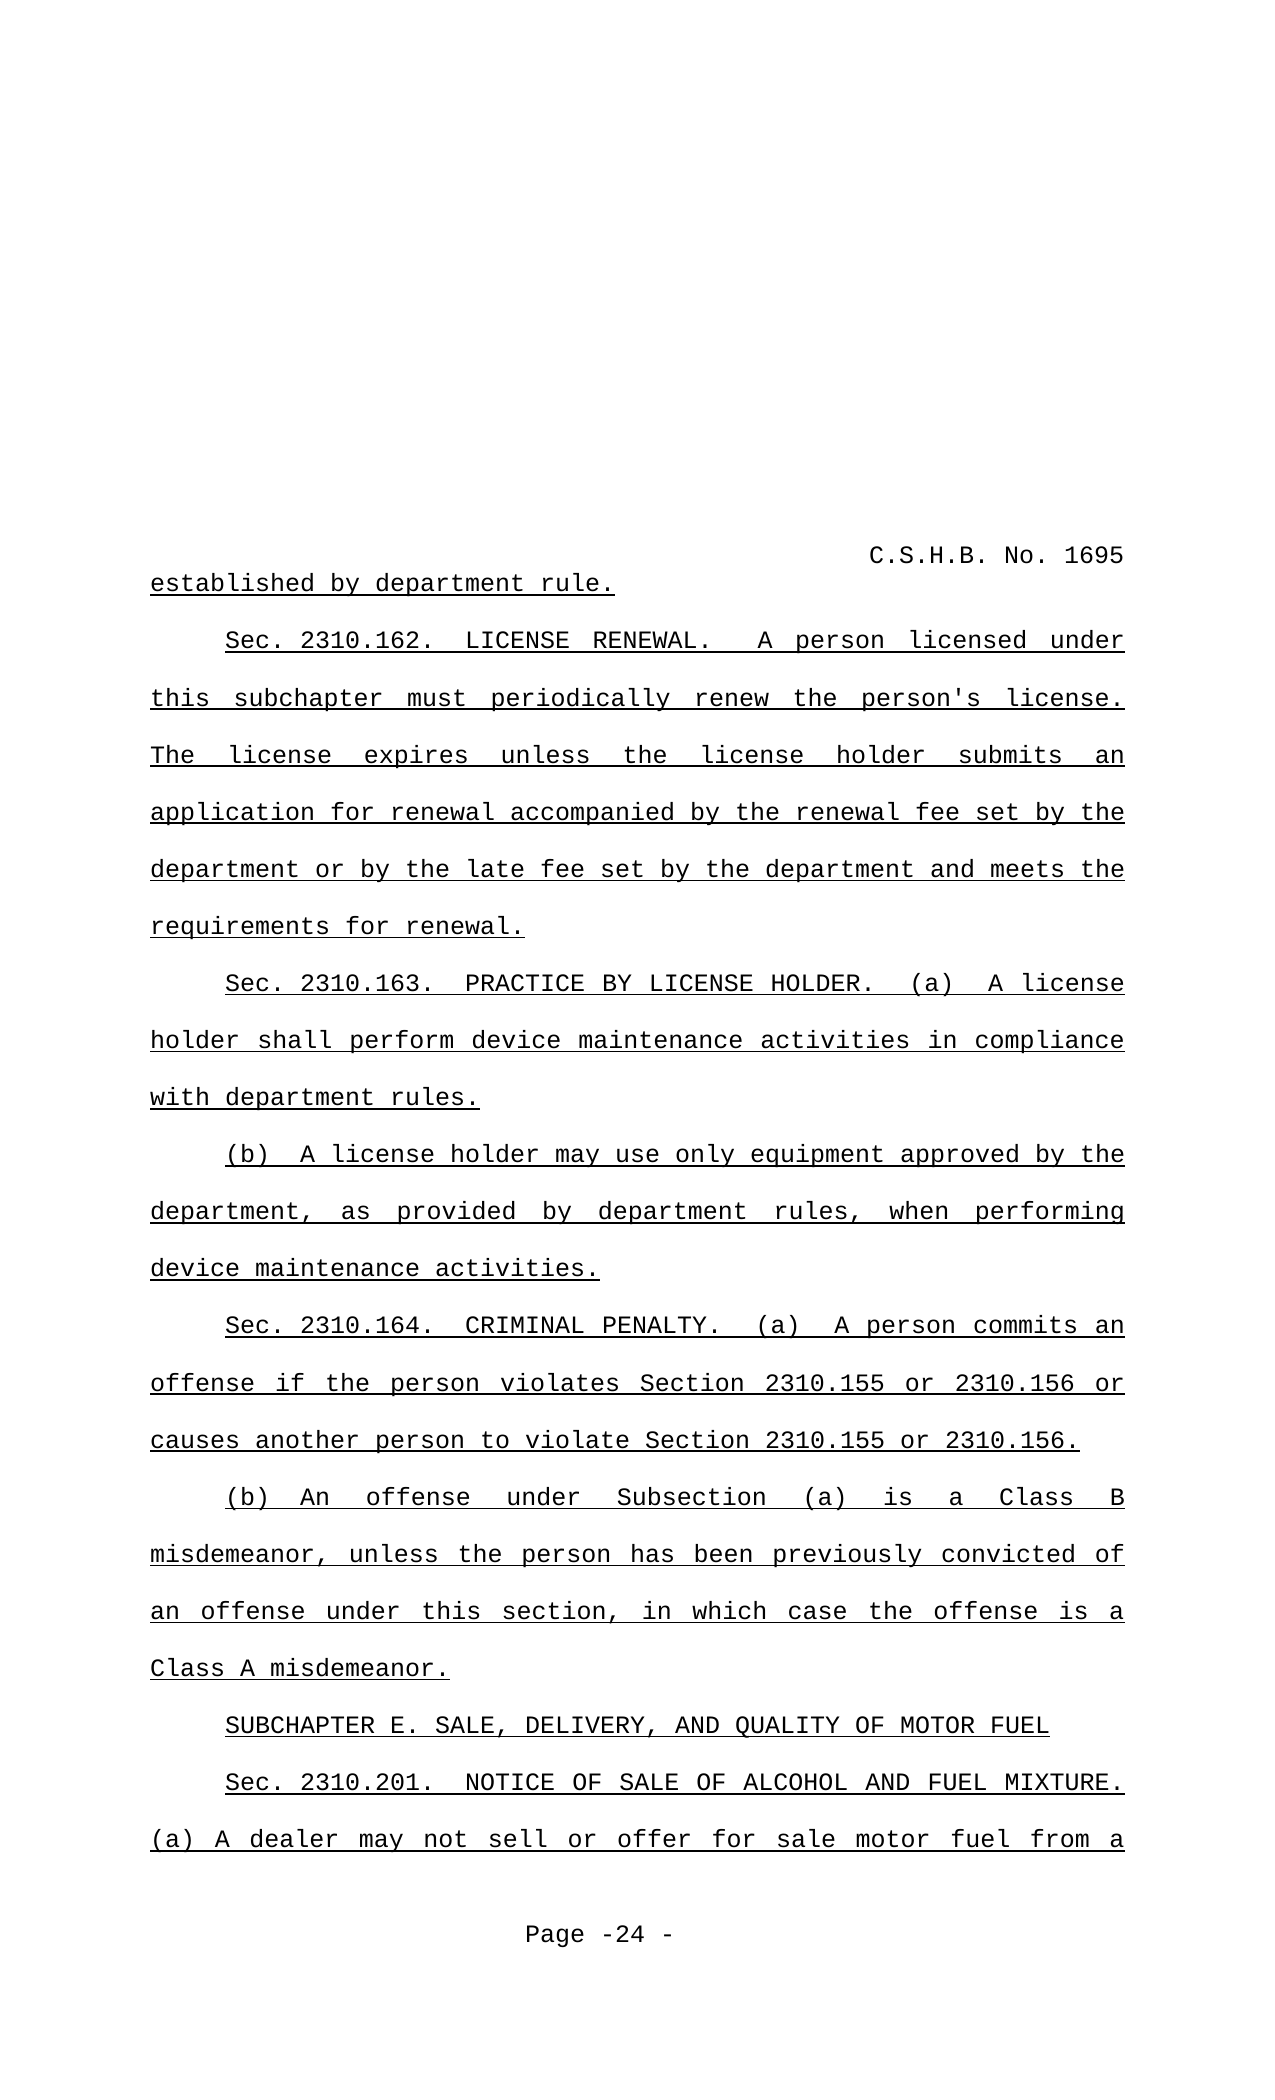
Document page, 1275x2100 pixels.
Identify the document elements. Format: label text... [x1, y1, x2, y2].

text Sec. 2310.162. LICENSE RENEWAL. A person licensed under this subchapter must periodically renew the person's license. The license expires unless the license holder submits an application for renewal accompanied by the renewal fee set by the department or by the late fee set by the department and meets the requirements for renewal. [150, 824, 1125, 880]
text Sec. 2310.162. LICENSE RENEWAL. A person licensed under this subchapter must periodically renew the person's license. The license expires unless the license holder submits an application for renewal accompanied by the renewal fee set by the department or by the late fee set by the department and meets the requirements for renewal. [150, 767, 1125, 822]
text Sec. 2310.162. LICENSE RENEWAL. A person licensed under this subchapter must periodically renew the person's license. The license expires unless the license holder submits an application for renewal accompanied by the renewal fee set by the department or by the late fee set by the department and meets the requirements for renewal. [150, 881, 1125, 942]
text Sec. 2310.164. CRIMINAL PENALTY. (a) A person commits an offense if the person violates Section 2310.155 or 2310.156 or causes another person to violate Section 2310.155 or 2310.156. [150, 1313, 1125, 1393]
text (b) An offense under Subsection (a) is a Class B misdemeanor, unless the person has been previously convicted of an offense under this section, in which case the offense is a Class A misdemeanor. [150, 1484, 1125, 1565]
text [150, 1769, 1125, 1850]
text Sec. 2310.163. PRACTICE BY LICENSE HOLDER. (a) A license holder shall perform device maintenance activities in compliance with department rules. [150, 1052, 1125, 1113]
text Sec. 2310.164. CRIMINAL PENALTY. (a) A person commits an offense if the person violates Section 2310.155 or 2310.156 or causes another person to violate Section 2310.155 or 2310.156. [150, 1395, 1125, 1456]
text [150, 571, 1125, 599]
text Sec. 2310.163. PRACTICE BY LICENSE HOLDER. (a) A license holder shall perform device maintenance activities in compliance with department rules. [150, 970, 1125, 1051]
text (b) A license holder may use only equipment approved by the department, as provided by department rules, when performing device maintenance activities. [150, 1224, 1125, 1284]
text (b) An offense under Subsection (a) is a Class B misdemeanor, unless the person has been previously convicted of an offense under this section, in which case the offense is a Class A misdemeanor. [150, 1623, 1125, 1684]
text (b) An offense under Subsection (a) is a Class B misdemeanor, unless the person has been previously convicted of an offense under this section, in which case the offense is a Class A misdemeanor. [150, 1566, 1125, 1622]
text SUBCHAPTER E. SALE, DELIVERY, AND QUALITY OF MOTOR FUEL [150, 1712, 1125, 1741]
text Sec. 2310.162. LICENSE RENEWAL. A person licensed under this subchapter must periodically renew the person's license. The license expires unless the license holder submits an application for renewal accompanied by the renewal fee set by the department or by the late fee set by the department and meets the requirements for renewal. [150, 710, 1125, 765]
text (b) A license holder may use only equipment approved by the department, as provided by department rules, when performing device maintenance activities. [150, 1142, 1125, 1222]
text Sec. 2310.162. LICENSE RENEWAL. A person licensed under this subchapter must periodically renew the person's license. The license expires unless the license holder submits an application for renewal accompanied by the renewal fee set by the department or by the late fee set by the department and meets the requirements for renewal. [150, 628, 1125, 708]
